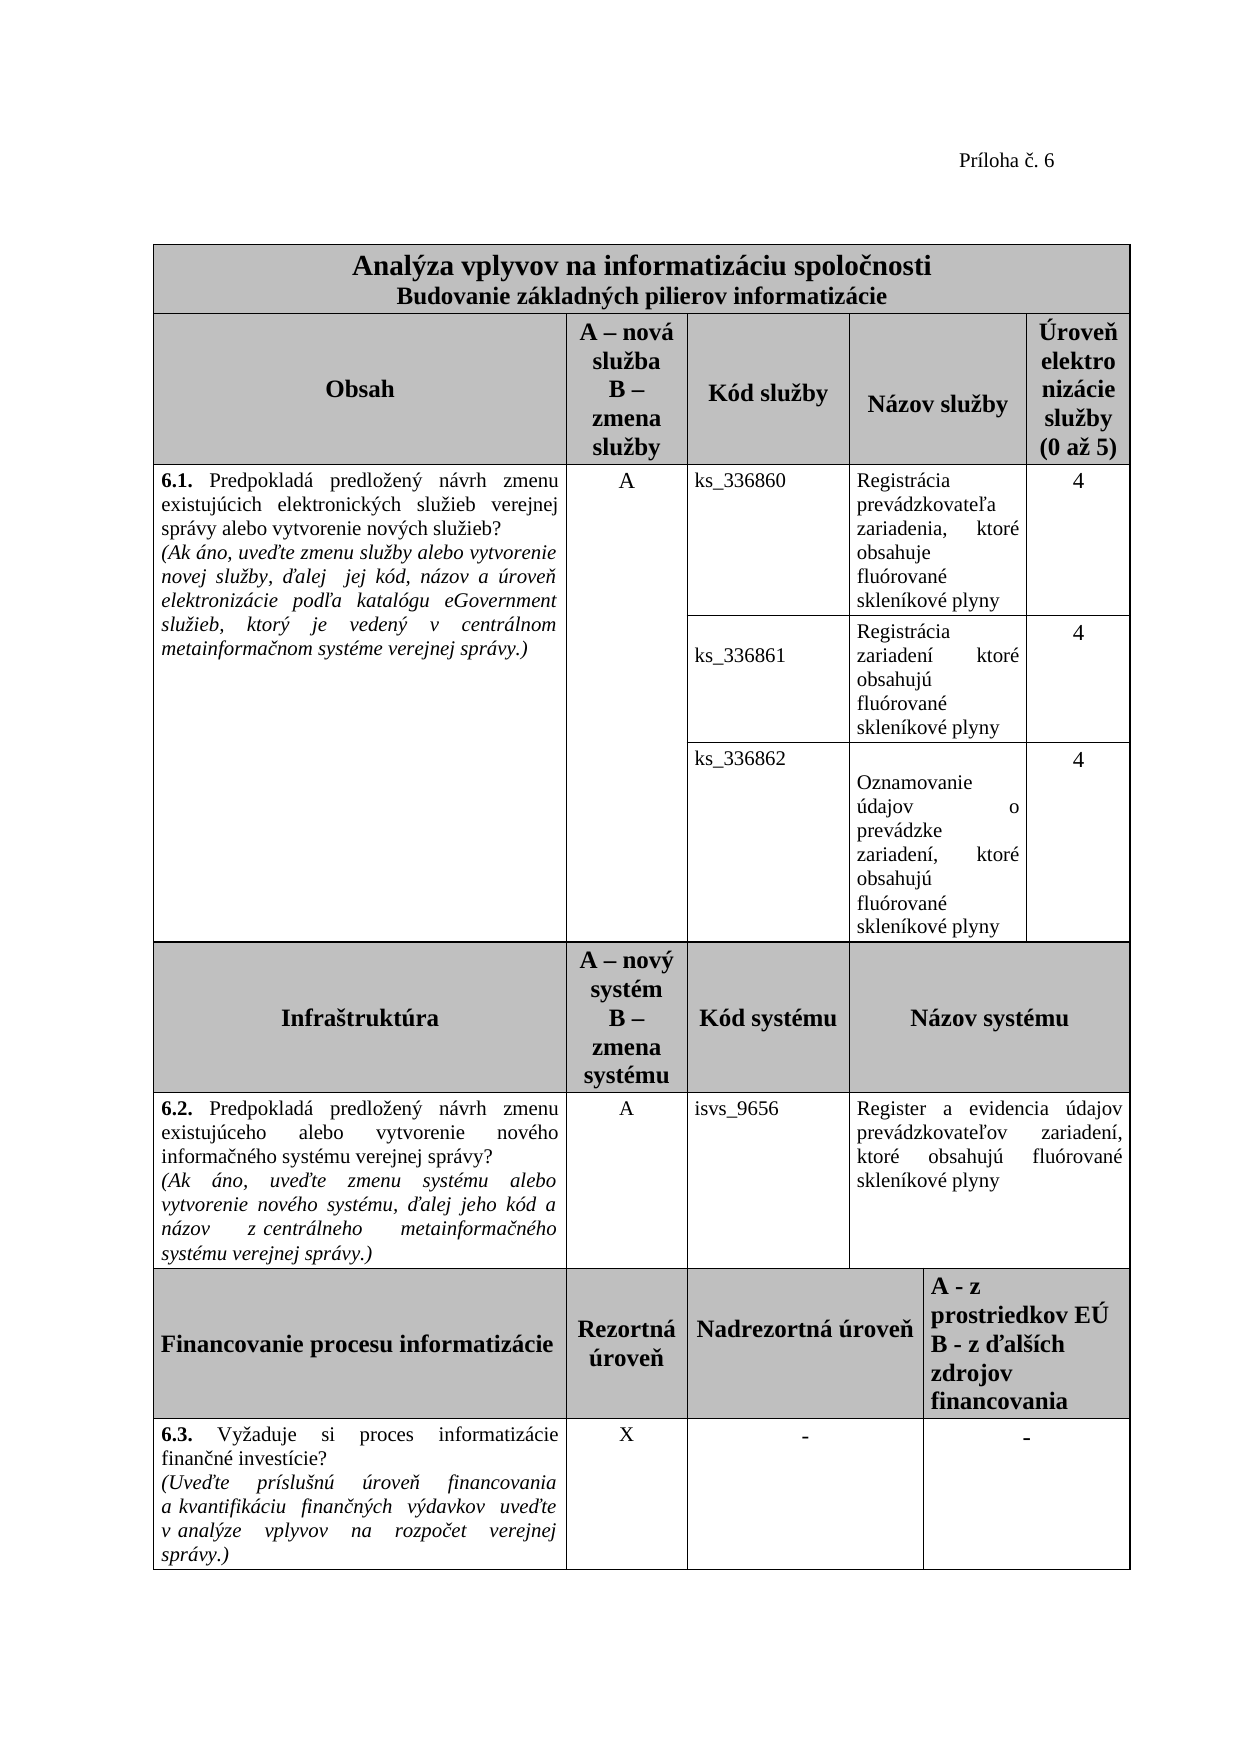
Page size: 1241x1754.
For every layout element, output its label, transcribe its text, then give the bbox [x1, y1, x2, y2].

table_cell 4 [1027, 616, 1129, 742]
table_cell - [688, 1419, 923, 1569]
table_cell A – nová služba B – zmena služby [567, 314, 687, 464]
table_cell Kód systému [688, 943, 849, 1092]
table_cell 4 [1027, 465, 1129, 615]
table_cell Register a evidencia údajov prevádzkovateľov zariadení, ktoré obsahujú fluórované skleníkové plyny [850, 1093, 1129, 1267]
table_cell X [567, 1419, 687, 1569]
table_cell 6.3. Vyžaduje si proces informatizácie finančné investície? (Uveďte príslušnú úroveň financovania a kvantifikáciu finančných výdavkov uveďte v analýze vplyvov na rozpočet verejnej správy.) [154, 1419, 566, 1569]
table_cell Financovanie procesu informatizácie [154, 1269, 566, 1418]
text Príloha č. 6 [148, 148, 1093, 172]
table_cell Infraštruktúra [154, 943, 566, 1092]
table_cell Úroveň elektronizácie služby (0 až 5) [1027, 314, 1129, 464]
table_cell Rezortná úroveň [567, 1269, 687, 1418]
table_cell Registrácia zariadení ktoré obsahujú fluórované skleníkové plyny [850, 616, 1026, 742]
table_cell Názov služby [850, 314, 1026, 464]
table_cell A - z prostriedkov EÚ B - z ďalších zdrojov financovania [924, 1269, 1129, 1418]
table_cell A – nový systém B – zmena systému [567, 943, 687, 1092]
table_cell 4 [1027, 743, 1129, 941]
table_cell ks_336860 [688, 465, 849, 615]
table_cell Oznamovanie údajov o prevádzke zariadení, ktoré obsahujú fluórované skleníkové plyny [850, 743, 1026, 941]
table_cell A [567, 465, 687, 941]
table_cell A [567, 1093, 687, 1267]
table_cell ks_336861 [688, 616, 849, 742]
table_cell 6.2. Predpokladá predložený návrh zmenu existujúceho alebo vytvorenie nového informačného systému verejnej správy? (Ak áno, uveďte zmenu systému alebo vytvorenie nového systému, ďalej jeho kód a názov z centrálneho metainformačného systému verejnej správy.) [154, 1093, 566, 1267]
table_cell Názov systému [850, 943, 1129, 1092]
table_cell Nadrezortná úroveň [688, 1269, 923, 1418]
table_cell ks_336862 [688, 743, 849, 941]
table_cell isvs_9656 [688, 1093, 849, 1267]
table_cell 6.1. Predpokladá predložený návrh zmenu existujúcich elektronických služieb verejnej správy alebo vytvorenie nových služieb? (Ak áno, uveďte zmenu služby alebo vytvorenie novej služby, ďalej jej kód, názov a úroveň elektronizácie podľa katalógu eGovernment služieb, ktorý je vedený v centrálnom metainformačnom systéme verejnej správy.) [154, 465, 566, 941]
table_cell Registrácia prevádzkovateľa zariadenia, ktoré obsahuje fluórované skleníkové plyny [850, 465, 1026, 615]
table_cell Kód služby [688, 314, 849, 464]
table_cell Obsah [154, 314, 566, 464]
table_cell - [924, 1419, 1129, 1569]
table_header Analýza vplyvov na informatizáciu spoločnosti Budovanie základných pilierov informatizácie [154, 245, 1129, 313]
